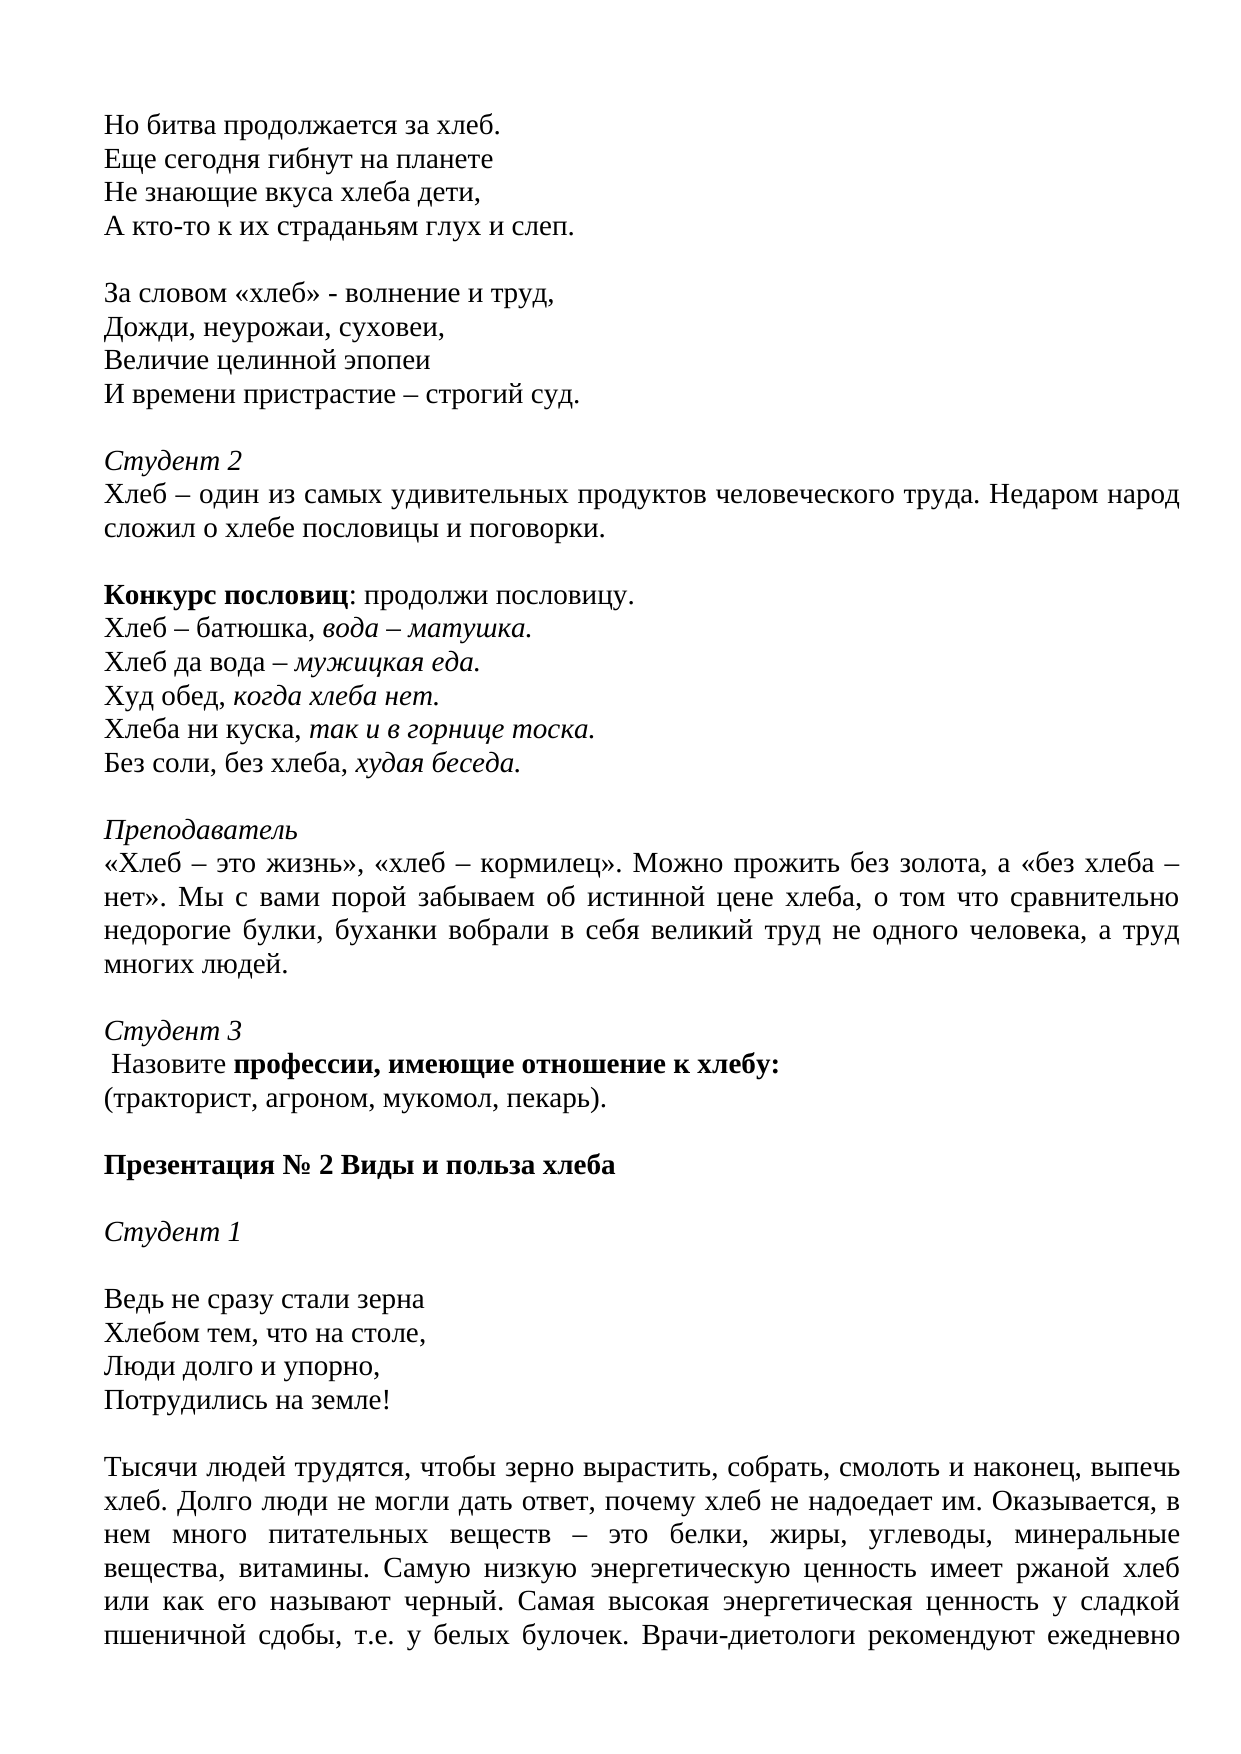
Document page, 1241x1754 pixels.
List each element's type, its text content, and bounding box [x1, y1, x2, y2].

text Презентация № 2 Виды и польза хлеба [103, 1147, 1181, 1181]
text Величие целинной эпопеи [103, 342, 1181, 376]
text Худ обед, когда хлеба нет. [103, 678, 1181, 711]
text Еще сегодня гибнут на планете [103, 141, 1181, 174]
text Преподаватель [103, 812, 1181, 845]
text Но битва продолжается за хлеб. [103, 107, 1181, 141]
text Конкурс пословиц: продолжи пословицу. [103, 577, 1181, 611]
text (тракторист, агроном, мукомол, пекарь). [103, 1080, 1181, 1114]
text «Хлеб – это жизнь», «хлеб – кормилец». Можно прожить без золота, а «без хлеба – нет». Мы с вами порой забываем об истинной цене хлеба, о том что сравнительно недорогие булки, буханки вобрали в себя великий труд не одного человека, а труд многих людей. [103, 845, 1181, 979]
text За словом «хлеб» - волнение и труд, [103, 275, 1181, 309]
text Без соли, без хлеба, худая беседа. [103, 745, 1181, 778]
text И времени пристрастие – строгий суд. [103, 376, 1181, 409]
text Хлеб да вода – мужицкая еда. [103, 644, 1181, 678]
text Не знающие вкуса хлеба дети, [103, 174, 1181, 208]
text Студент 3 [103, 1013, 1181, 1047]
text Назовите профессии, имеющие отношение к хлебу: [103, 1047, 1181, 1080]
text А кто-то к их страданьям глух и слеп. [103, 208, 1181, 242]
text Ведь не сразу стали зерна Хлебом тем, что на столе, [103, 1281, 1181, 1348]
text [103, 1449, 1181, 1650]
text Люди долго и упорно, [103, 1348, 1181, 1382]
text Хлеба ни куска, так и в горнице тоска. [103, 711, 1181, 745]
text Хлеб – батюшка, вода – матушка. [103, 611, 1181, 644]
text Студент 1 [103, 1214, 1181, 1248]
text Хлеб – один из самых удивительных продуктов человеческого труда. Недаром народ сложил о хлебе пословицы и поговорки. [103, 476, 1181, 543]
text Потрудились на земле! [103, 1382, 1181, 1416]
text Дожди, неурожаи, суховеи, [103, 309, 1181, 342]
text Студент 2 [103, 443, 1181, 476]
